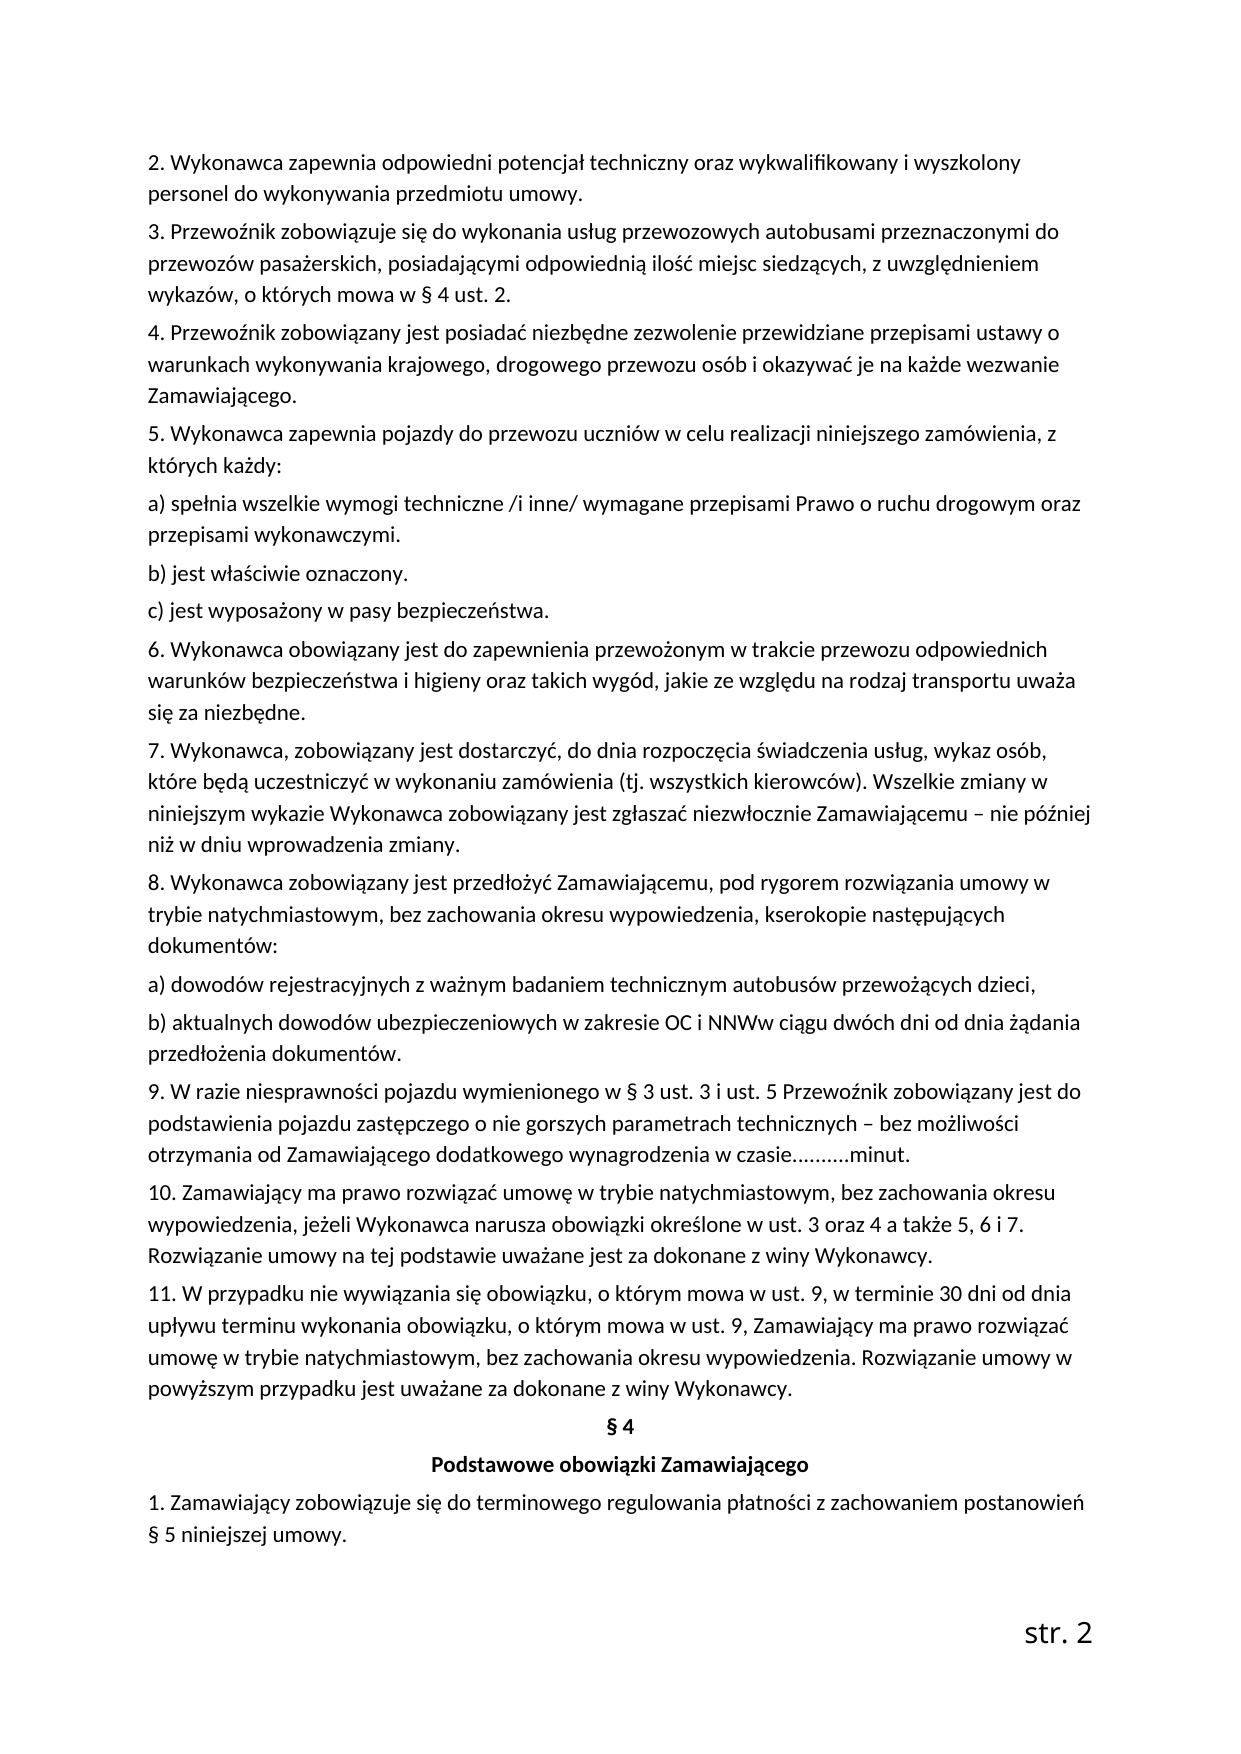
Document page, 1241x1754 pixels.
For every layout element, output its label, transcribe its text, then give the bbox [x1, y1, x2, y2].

text a) spełnia wszelkie wymogi techniczne /i inne/ wymagane przepisami Prawo o ruchu drogowym oraz przepisami wykonawczymi. [148, 489, 1093, 549]
text b) aktualnych dowodów ubezpieczeniowych w zakresie OC i NNWw ciągu dwóch dni od dnia żądania przedłożenia dokumentów. [148, 1008, 1093, 1067]
text 7. Wykonawca, zobowiązany jest dostarczyć, do dnia rozpoczęcia świadczenia usług, wykaz osób, które będą uczestniczyć w wykonaniu zamówienia (tj. wszystkich kierowców). Wszelkie zmiany w niniejszym wykazie Wykonawca zobowiązany jest zgłaszać niezwłocznie Zamawiającemu – nie później niż w dniu wprowadzenia zmiany. [148, 736, 1093, 858]
text 10. Zamawiający ma prawo rozwiązać umowę w trybie natychmiastowym, bez zachowania okresu wypowiedzenia, jeżeli Wykonawca narusza obowiązki określone w ust. 3 oraz 4 a także 5, 6 i 7. Rozwiązanie umowy na tej podstawie uważane jest za dokonane z winy Wykonawcy. [148, 1178, 1093, 1269]
text 2. Wykonawca zapewnia odpowiedni potencjał techniczny oraz wykwalifikowany i wyszkolony personel do wykonywania przedmiotu umowy. [148, 148, 1093, 207]
text § 4 [148, 1412, 1093, 1440]
text 11. W przypadku nie wywiązania się obowiązku, o którym mowa w ust. 9, w terminie 30 dni od dnia upływu terminu wykonania obowiązku, o którym mowa w ust. 9, Zamawiający ma prawo rozwiązać umowę w trybie natychmiastowym, bez zachowania okresu wypowiedzenia. Rozwiązanie umowy w powyższym przypadku jest uważane za dokonane z winy Wykonawcy. [148, 1279, 1093, 1402]
text 4. Przewoźnik zobowiązany jest posiadać niezbędne zezwolenie przewidziane przepisami ustawy o warunkach wykonywania krajowego, drogowego przewozu osób i okazywać je na każde wezwanie Zamawiającego. [148, 318, 1093, 409]
text a) dowodów rejestracyjnych z ważnym badaniem technicznym autobusów przewożących dzieci, [148, 970, 1093, 998]
text c) jest wyposażony w pasy bezpieczeństwa. [148, 597, 1093, 625]
text b) jest właściwie oznaczony. [148, 559, 1093, 587]
text 9. W razie niesprawności pojazdu wymienionego w § 3 ust. 3 i ust. 5 Przewoźnik zobowiązany jest do podstawienia pojazdu zastępczego o nie gorszych parametrach technicznych – bez możliwości otrzymania od Zamawiającego dodatkowego wynagrodzenia w czasie..........minut. [148, 1077, 1093, 1168]
text 1. Zamawiający zobowiązuje się do terminowego regulowania płatności z zachowaniem postanowień § 5 niniejszej umowy. [148, 1488, 1093, 1548]
text 5. Wykonawca zapewnia pojazdy do przewozu uczniów w celu realizacji niniejszego zamówienia, z których każdy: [148, 419, 1093, 479]
text 3. Przewoźnik zobowiązuje się do wykonania usług przewozowych autobusami przeznaczonymi do przewozów pasażerskich, posiadającymi odpowiednią ilość miejsc siedzących, z uwzględnieniem wykazów, o których mowa w § 4 ust. 2. [148, 217, 1093, 308]
text 8. Wykonawca zobowiązany jest przedłożyć Zamawiającemu, pod rygorem rozwiązania umowy w trybie natychmiastowym, bez zachowania okresu wypowiedzenia, kserokopie następujących dokumentów: [148, 868, 1093, 960]
text 6. Wykonawca obowiązany jest do zapewnienia przewożonym w trakcie przewozu odpowiednich warunków bezpieczeństwa i higieny oraz takich wygód, jakie ze względu na rodzaj transportu uważa się za niezbędne. [148, 635, 1093, 726]
text Podstawowe obowiązki Zamawiającego [148, 1450, 1093, 1478]
